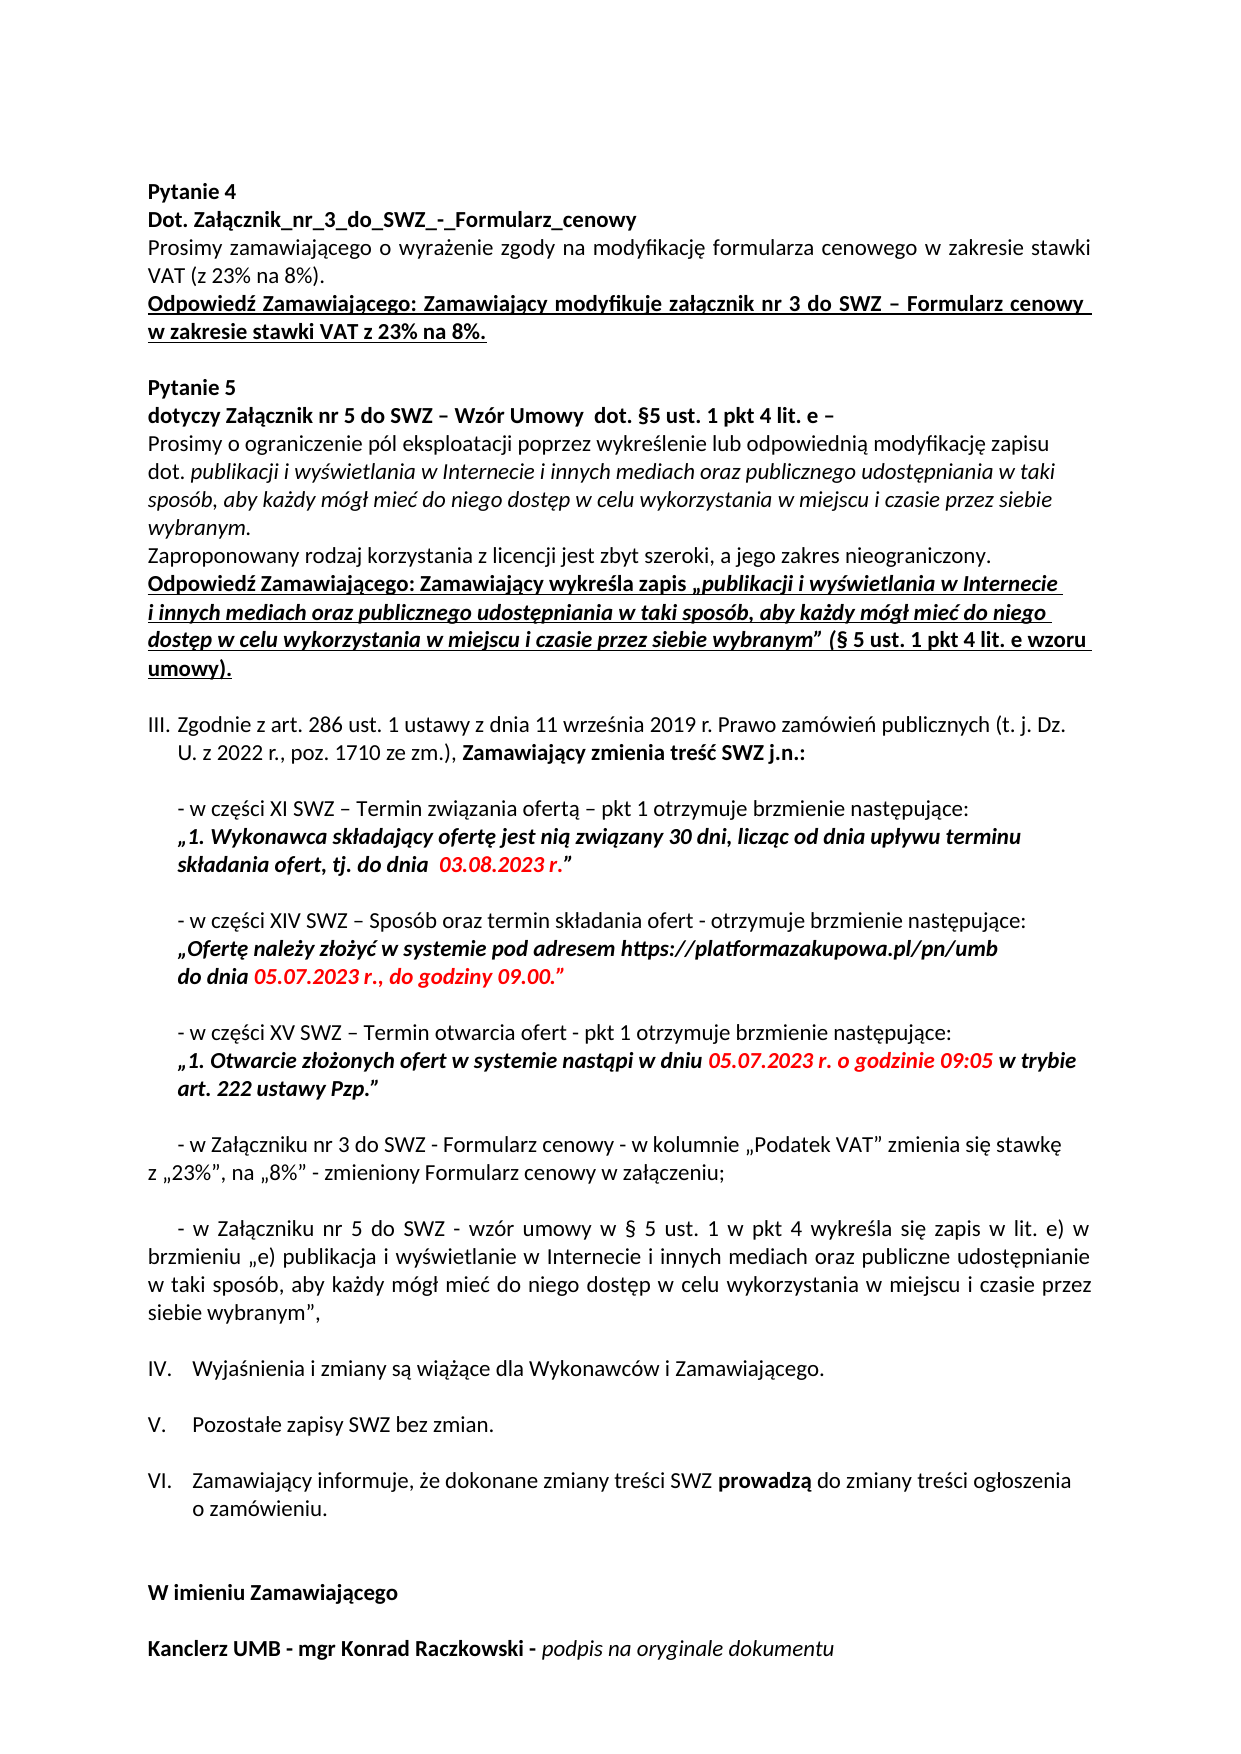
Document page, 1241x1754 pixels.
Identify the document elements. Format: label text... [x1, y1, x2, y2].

text do dnia 05.07.2023 r., do godziny 09.00.” [177, 962, 1093, 990]
text „1. Wykonawca składający ofertę jest nią związany 30 dni, licząc od dnia upływu terminu składania ofert, tj. do dnia 03.08.2023 r.” [177, 822, 1093, 878]
text „Ofertę należy złożyć w systemie pod adresem https://platformazakupowa.pl/pn/umb [177, 934, 1093, 962]
text Odpowiedź Zamawiającego: Zamawiający wykreśla zapis „publikacji i wyświetlania w Internecie i innych mediach oraz publicznego udostępniania w taki sposób, aby każdy mógł mieć do niego dostęp w celu wykorzystania w miejscu i czasie przez siebie wybranym” (§ 5 ust. 1 pkt 4 lit. e wzoru umowy). [148, 569, 1093, 682]
text Zaproponowany rodzaj korzystania z licencji jest zbyt szeroki, a jego zakres nieograniczony. [148, 542, 1093, 569]
text Prosimy o ograniczenie pól eksploatacji poprzez wykreślenie lub odpowiednią modyfikację zapisu dot. publikacji i wyświetlania w Internecie i innych mediach oraz publicznego udostępniania w taki sposób, aby każdy mógł mieć do niego dostęp w celu wykorzystania w miejscu i czasie przez siebie wybranym. [148, 429, 1093, 542]
text - w części XIV SWZ – Sposób oraz termin składania ofert - otrzymuje brzmienie następujące: [148, 906, 1093, 934]
text Dot. Załącznik_nr_3_do_SWZ_-_Formularz_cenowy [148, 205, 1093, 233]
text Pytanie 5 [148, 373, 1093, 401]
text - w części XV SWZ – Termin otwarcia ofert - pkt 1 otrzymuje brzmienie następujące: [177, 1018, 1093, 1046]
list Zgodnie z art. 286 ust. 1 ustawy z dnia 11 września 2019 r. Prawo zamówień publicznych (t. j. Dz. U. z 2022 r., poz. 1710 ze zm.), Zamawiający zmienia treść SWZ j.n.: [148, 710, 1093, 766]
text „1. Otwarcie złożonych ofert w systemie nastąpi w dniu 05.07.2023 r. o godzinie 09:05 w trybie [177, 1046, 1093, 1074]
text dotyczy Załącznik nr 5 do SWZ – Wzór Umowy dot. §5 ust. 1 pkt 4 lit. e – [148, 401, 1093, 429]
text - w Załączniku nr 5 do SWZ - wzór umowy w § 5 ust. 1 w pkt 4 wykreśla się zapis w lit. e) w brzmieniu „e) publikacja i wyświetlanie w Internecie i innych mediach oraz publiczne udostępnianie w taki sposób, aby każdy mógł mieć do niego dostęp w celu wykorzystania w miejscu i czasie przez siebie wybranym”, [148, 1214, 1093, 1326]
list Pozostałe zapisy SWZ bez zmian. [148, 1410, 1093, 1438]
text Pytanie 4 [148, 177, 1093, 205]
text W imieniu Zamawiającego [148, 1578, 1093, 1606]
list Zamawiający informuje, że dokonane zmiany treści SWZ prowadzą do zmiany treści ogłoszenia o zamówieniu. [148, 1466, 1093, 1522]
list Wyjaśnienia i zmiany są wiążące dla Wykonawców i Zamawiającego. [148, 1354, 1093, 1382]
text art. 222 ustawy Pzp.” [177, 1074, 1093, 1102]
text Kanclerz UMB - mgr Konrad Raczkowski - podpis na oryginale dokumentu [148, 1634, 1093, 1662]
text - w Załączniku nr 3 do SWZ - Formularz cenowy - w kolumnie „Podatek VAT” zmienia się stawkę z „23%”, na „8%” - zmieniony Formularz cenowy w załączeniu; [148, 1130, 1093, 1186]
text - w części XI SWZ – Termin związania ofertą – pkt 1 otrzymuje brzmienie następujące: [148, 794, 1093, 822]
text Odpowiedź Zamawiającego: Zamawiający modyfikuje załącznik nr 3 do SWZ – Formularz cenowy w zakresie stawki VAT z 23% na 8%. [148, 289, 1093, 345]
text Prosimy zamawiającego o wyrażenie zgody na modyfikację formularza cenowego w zakresie stawki VAT (z 23% na 8%). [148, 233, 1093, 289]
